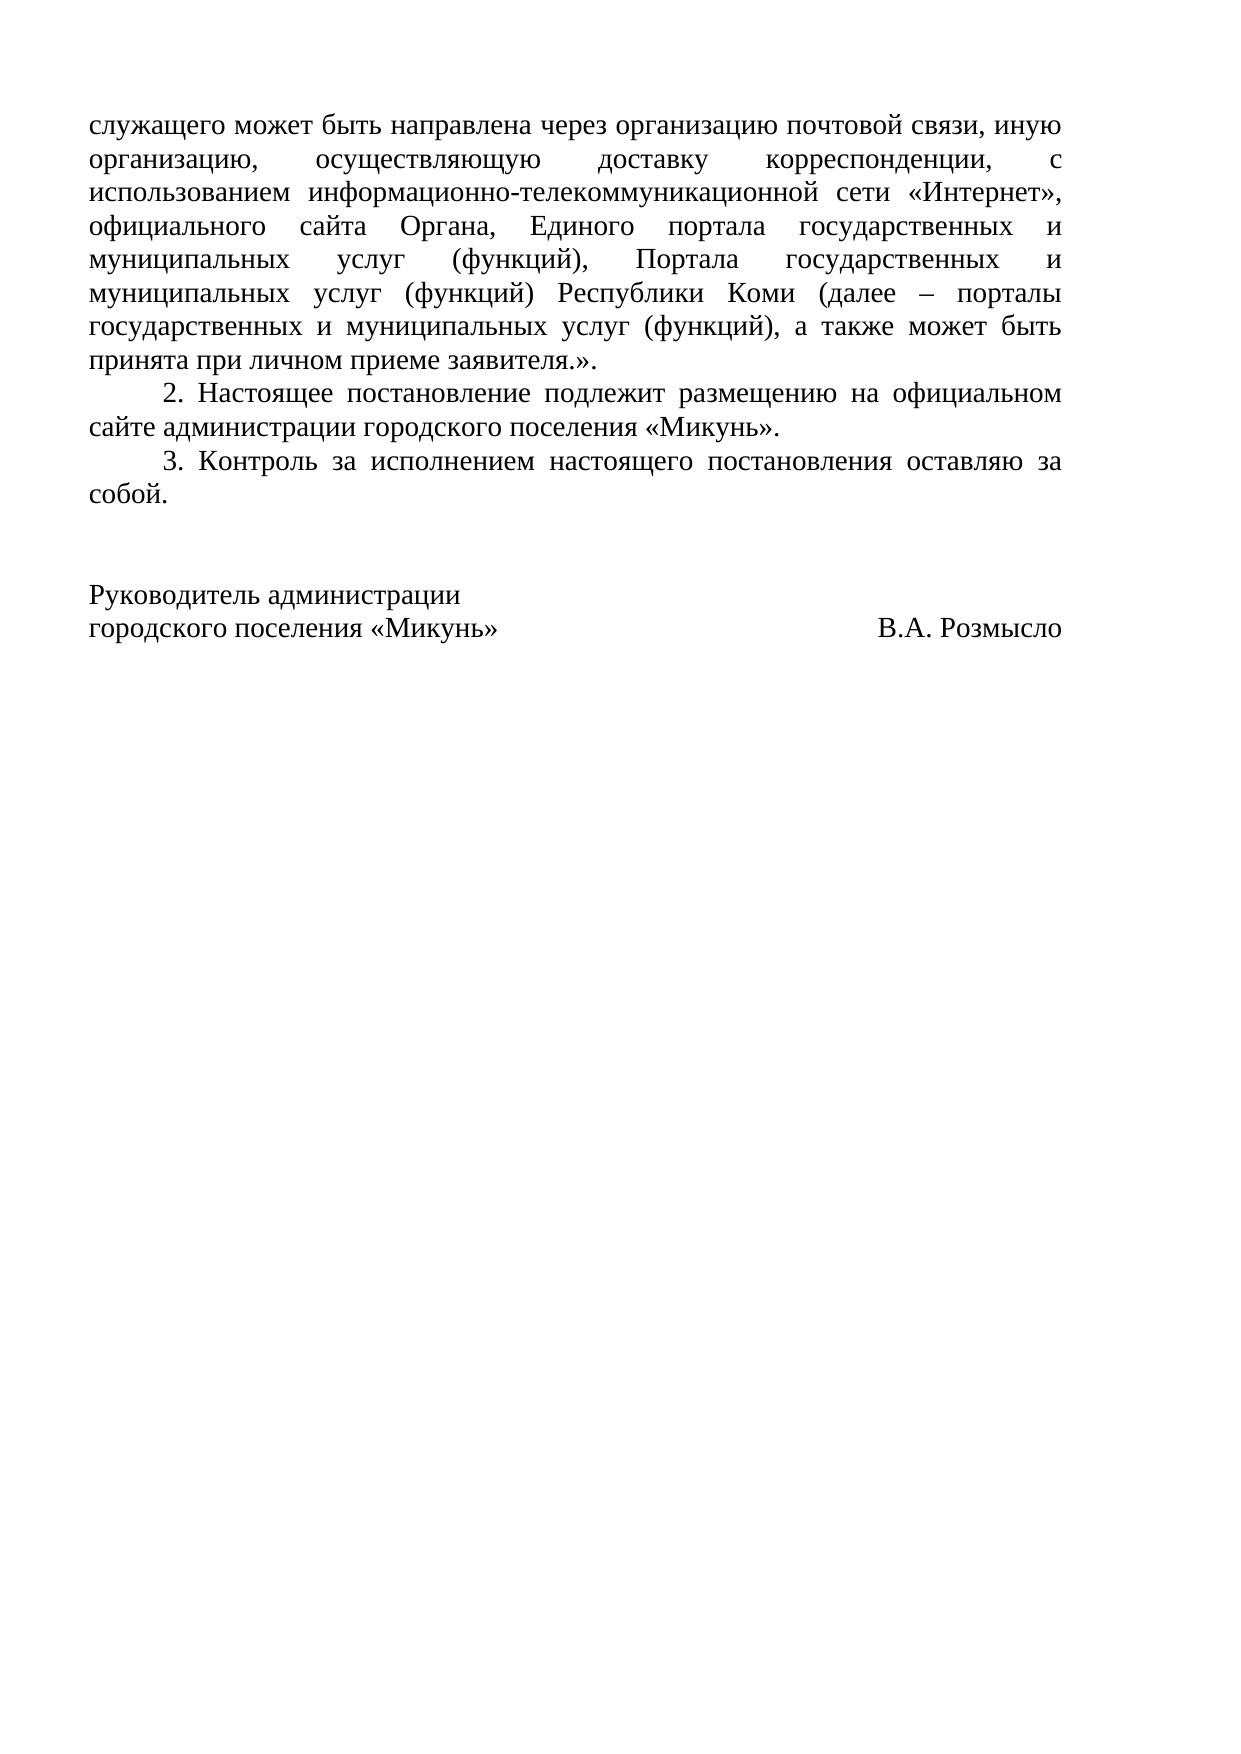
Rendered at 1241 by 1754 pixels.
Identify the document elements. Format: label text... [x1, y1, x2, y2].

text 2. Настоящее постановление подлежит размещению на официальном сайте администрации городского поселения «Микунь». [88, 376, 1063, 443]
text Руководитель администрации [88, 577, 1063, 610]
text 3. Контроль за исполнением настоящего постановления оставляю за собой. [88, 443, 1063, 510]
text городского поселения «Микунь» В.А. Розмысло [88, 610, 1063, 644]
